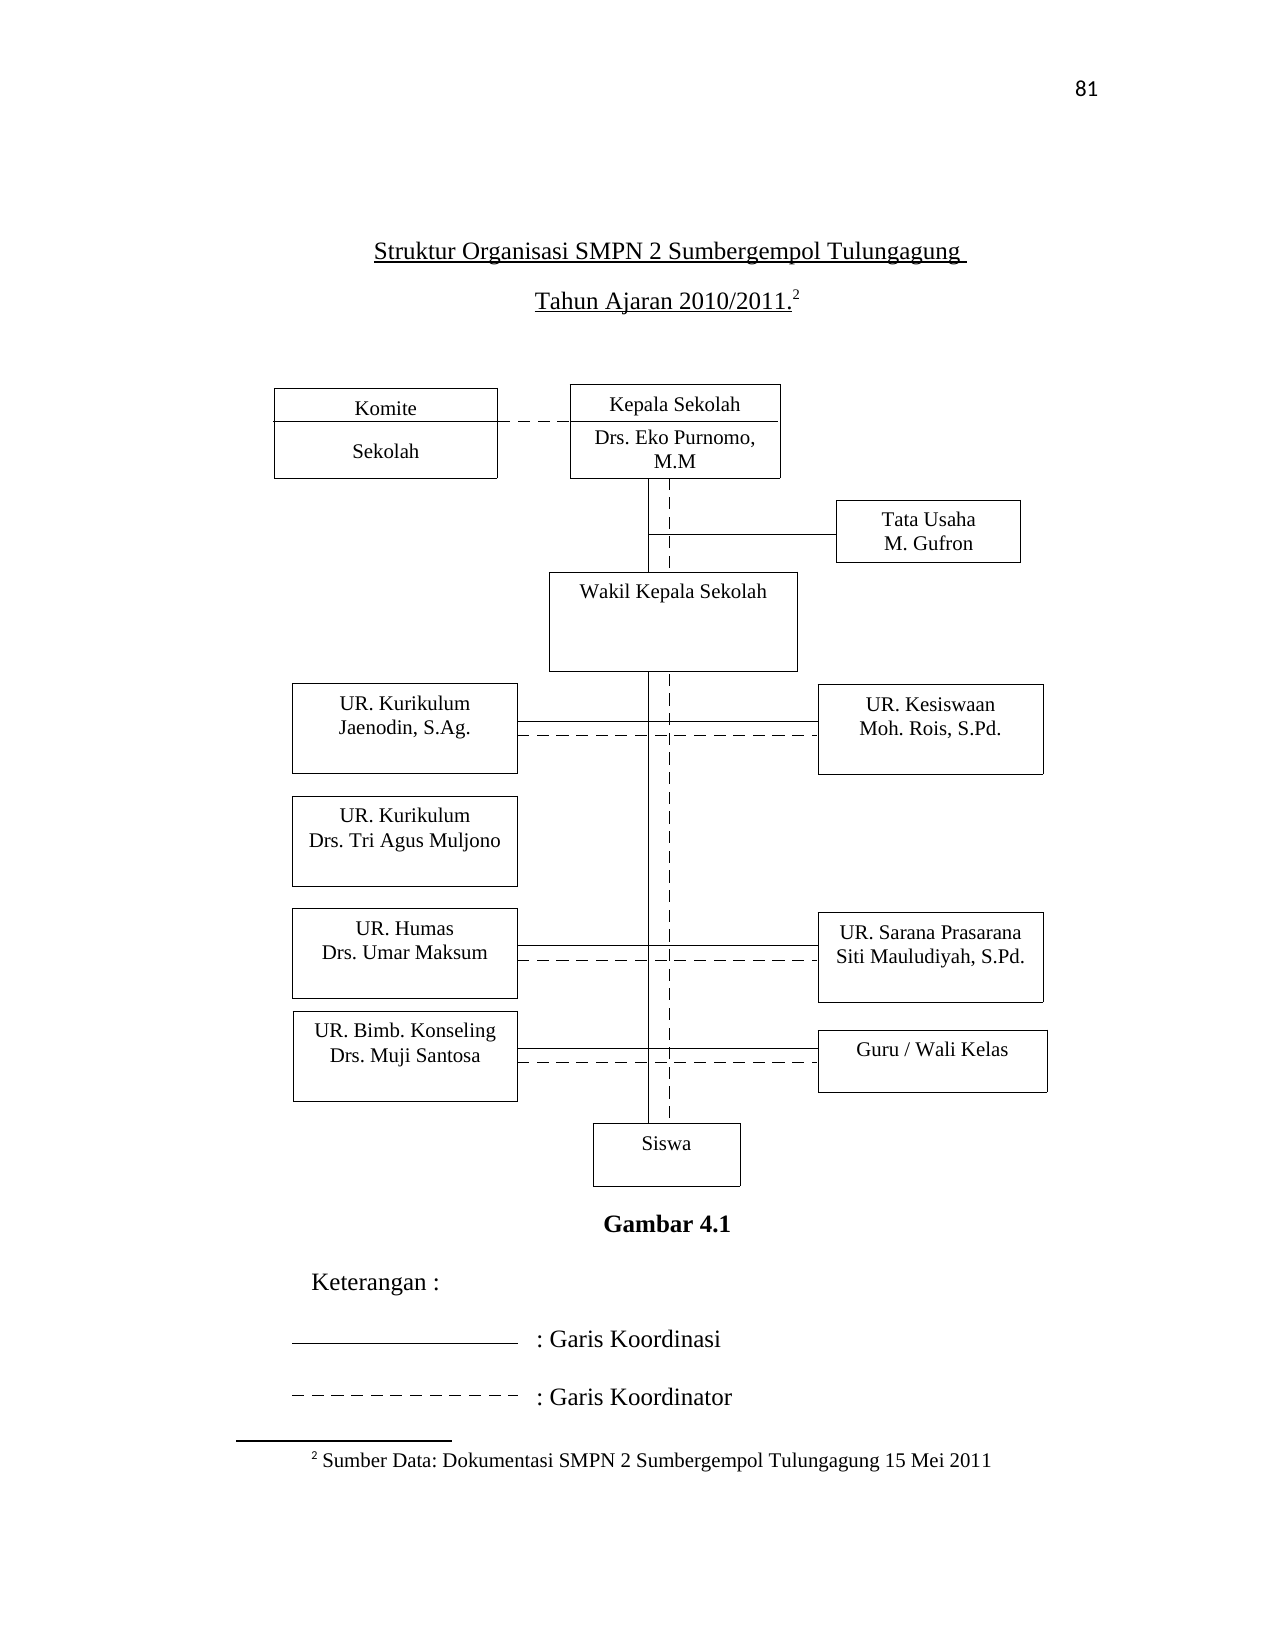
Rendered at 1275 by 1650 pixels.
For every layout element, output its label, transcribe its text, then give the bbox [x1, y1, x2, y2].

text Tahun Ajaran 2010/2011. [236, 286, 1098, 314]
text : Garis Koordinasi [236, 1324, 1098, 1353]
text Keterangan : [236, 1267, 1098, 1296]
text Struktur Organisasi SMPN 2 Sumbergempol Tulungagung [236, 236, 1098, 265]
text : Garis Koordinator [236, 1382, 1098, 1411]
text Gambar 4.1 [236, 1209, 1098, 1238]
